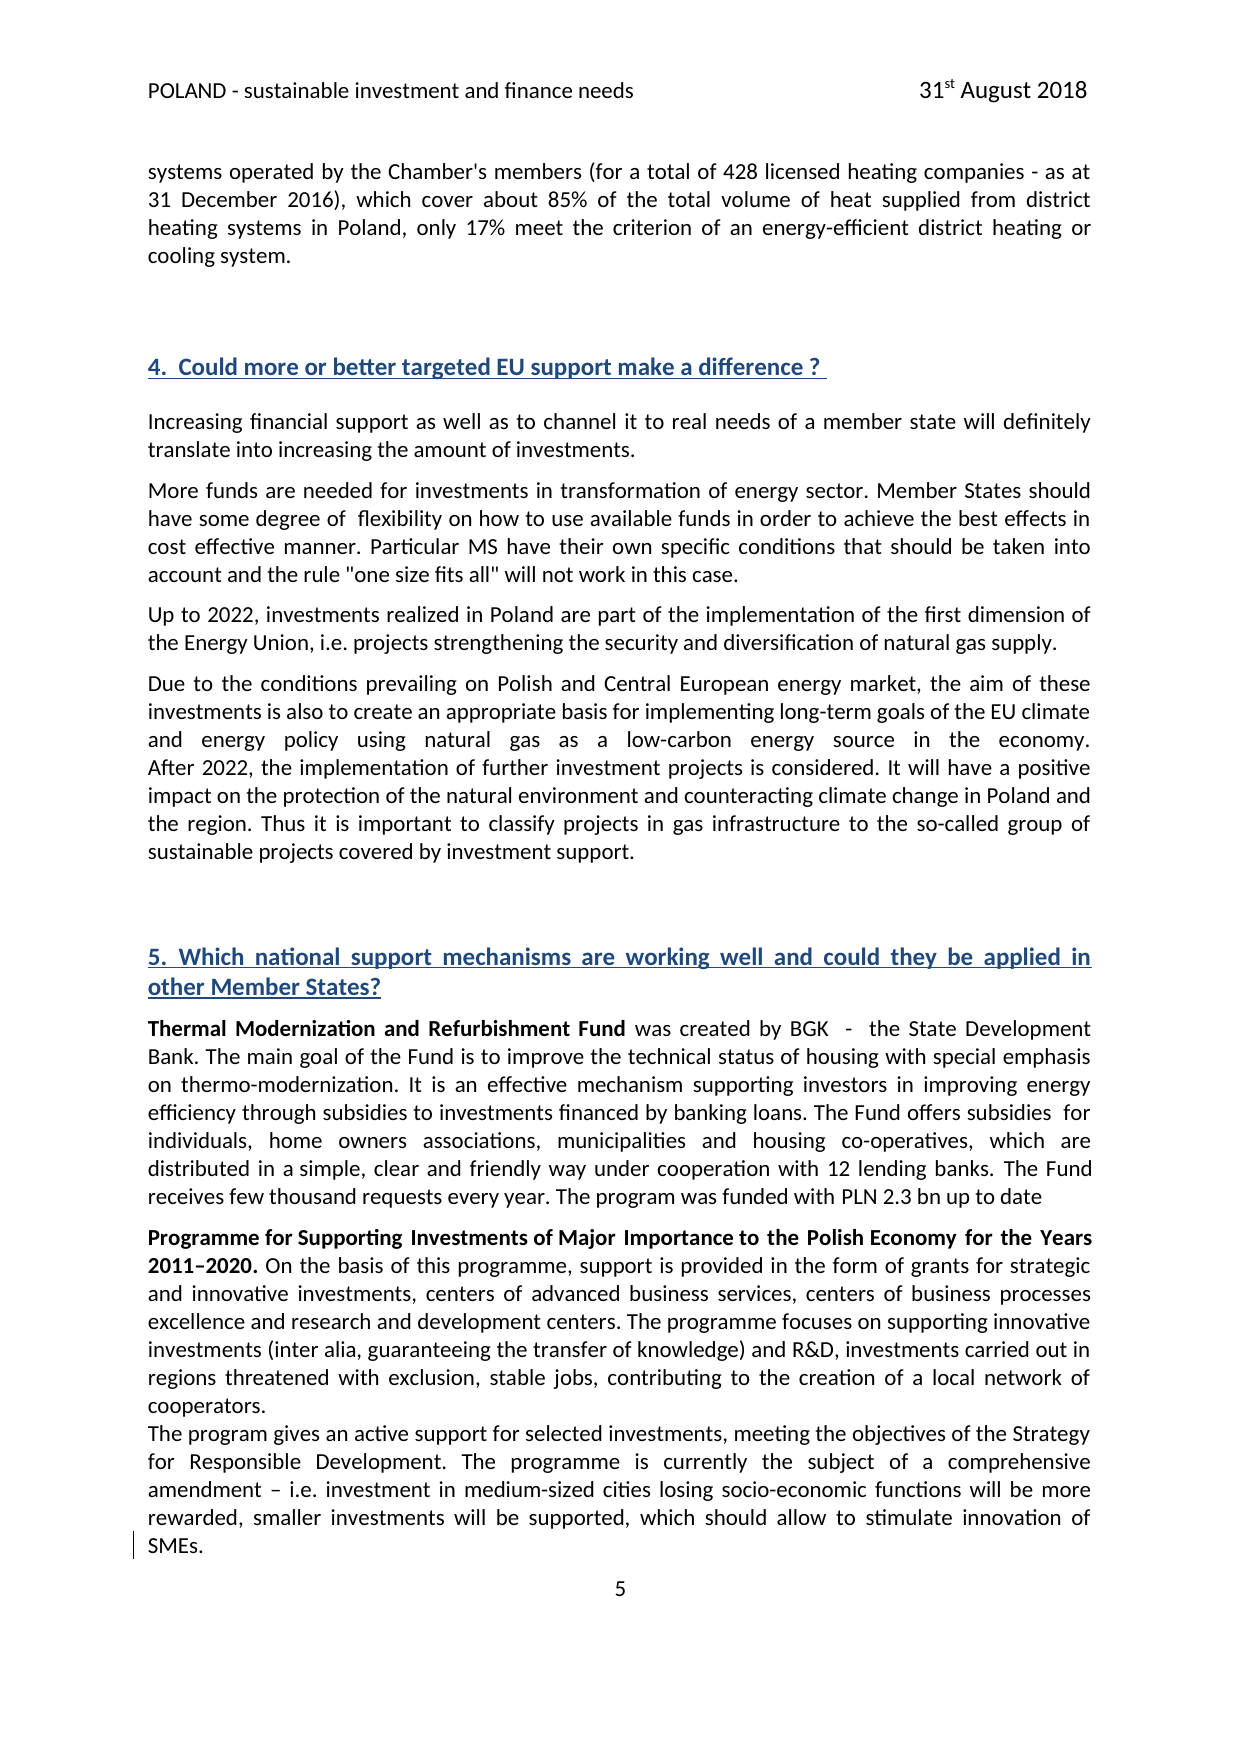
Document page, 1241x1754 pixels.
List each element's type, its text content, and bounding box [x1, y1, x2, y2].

list Programme for Supporting Investments of Major Importance to the Polish Economy for the Years 2011–2020. On the basis of this programme, support is provided in the form of grants for strategic and innovative investments, centers of advanced business services, centers of business processes excellence and research and development centers. The programme focuses on supporting innovative investments (inter alia, guaranteeing the transfer of knowledge) and R&D, investments carried out in regions threatened with exclusion, stable jobs, contributing to the creation of a local network of cooperators. [148, 1223, 1093, 1419]
text 4. Could more or better targeted EU support make a difference ? [148, 352, 1093, 382]
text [148, 157, 1093, 269]
text Increasing financial support as well as to channel it to real needs of a member state will definitely translate into increasing the amount of investments. [148, 407, 1093, 463]
text 5. Which national support mechanisms are working well and could they be applied in other Member States? [148, 941, 1093, 1002]
list The program gives an active support for selected investments, meeting the objectives of the Strategy for Responsible Development. The programme is currently the subject of a comprehensive amendment – i.e. investment in medium-sized cities losing socio-economic functions will be more rewarded, smaller investments will be supported, which should allow to stimulate innovation of SMEs. [148, 1419, 1093, 1559]
text Up to 2022, investments realized in Poland are part of the implementation of the first dimension of the Energy Union, i.e. projects strengthening the security and diversification of natural gas supply. [148, 601, 1093, 657]
text More funds are needed for investments in transformation of energy sector. Member States should have some degree of flexibility on how to use available funds in order to achieve the best effects in cost effective manner. Particular MS have their own specific conditions that should be taken into account and the rule "one size fits all" will not work in this case. [148, 476, 1093, 588]
text Due to the conditions prevailing on Polish and Central European energy market, the aim of these investments is also to create an appropriate basis for implementing long-term goals of the EU climate and energy policy using natural gas as a low-carbon energy source in the economy. After 2022, the implementation of further investment projects is considered. It will have a positive impact on the protection of the natural environment and counteracting climate change in Poland and the region. Thus it is important to classify projects in gas infrastructure to the so-called group of sustainable projects covered by investment support. [148, 669, 1093, 865]
text Thermal Modernization and Refurbishment Fund was created by BGK - the State Development Bank. The main goal of the Fund is to improve the technical status of housing with special emphasis on thermo-modernization. It is an effective mechanism supporting investors in improving energy efficiency through subsidies to investments financed by banking loans. The Fund offers subsidies for individuals, home owners associations, municipalities and housing co-operatives, which are distributed in a simple, clear and friendly way under cooperation with 12 lending banks. The Fund receives few thousand requests every year. The program was funded with PLN 2.3 bn up to date [148, 1014, 1093, 1210]
